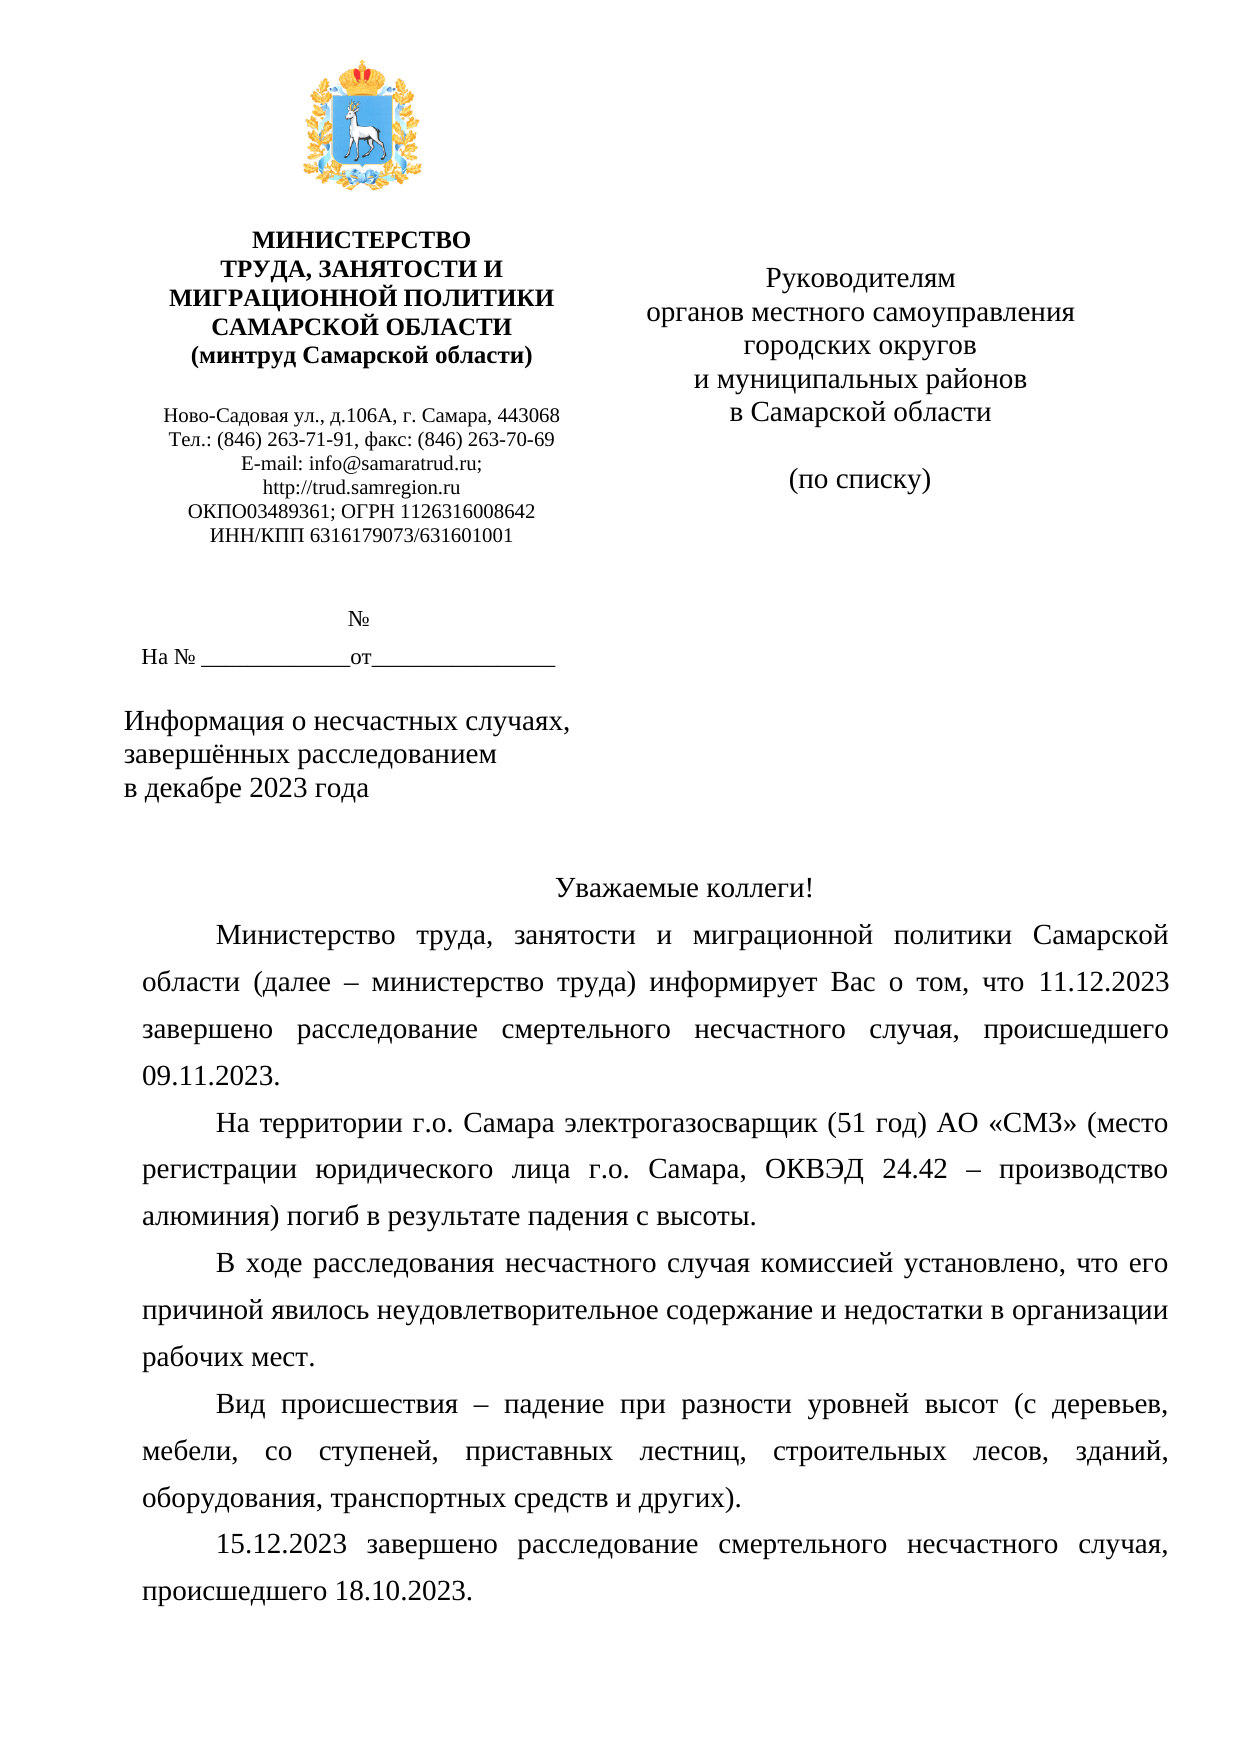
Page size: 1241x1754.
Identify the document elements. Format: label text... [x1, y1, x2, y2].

text В ходе расследования несчастного случая комиссией установлено, что его причиной явилось неудовлетворительное содержание и недостатки в организации рабочих мест. [142, 1245, 1169, 1373]
text Уважаемые коллеги! [142, 870, 1169, 904]
text Вид происшествия – падение при разности уровней высот (с деревьев, мебели, со ступеней, приставных лестниц, строительных лесов, зданий, оборудования, транспортных средств и других). [142, 1386, 1169, 1513]
table_header МИНИСТЕРСТВО ТРУДА, ЗАНЯТОСТИ И МИГРАЦИОННОЙ ПОЛИТИКИ САМАРСКОЙ ОБЛАСТИ (минтруд Самарской области) Ново-Садовая ул., д.106А, г. Самара, 443068 Тел.: (846) 263-71-91, факс: (846) 263-70-69 Е-mail: info@samaratrud.ru; http://trud.samregion.ru ОКПО03489361; ОГРН 1126316008642 ИНН/КПП 6316179073/631601001 № На № _____________от________________ Информация о несчастных случаях, завершённых расследованием в декабре 2023 года [112, 59, 611, 803]
table_header Руководителям органов местного самоуправления городских округов и муниципальных районов в Самарской области (по списку) [611, 59, 1109, 803]
text На территории г.о. Самара электрогазосварщик (51 год) АО «СМЗ» (место регистрации юридического лица г.о. Самара, ОКВЭД 24.42 – производство алюминия) погиб в результате падения с высоты. [142, 1105, 1169, 1232]
text 15.12.2023 завершено расследование смертельного несчастного случая, происшедшего 18.10.2023. [142, 1527, 1169, 1607]
text Министерство труда, занятости и миграционной политики Самарской области (далее – министерство труда) информирует Вас о том, что 11.12.2023 завершено расследование смертельного несчастного случая, происшедшего 09.11.2023. [142, 917, 1169, 1091]
